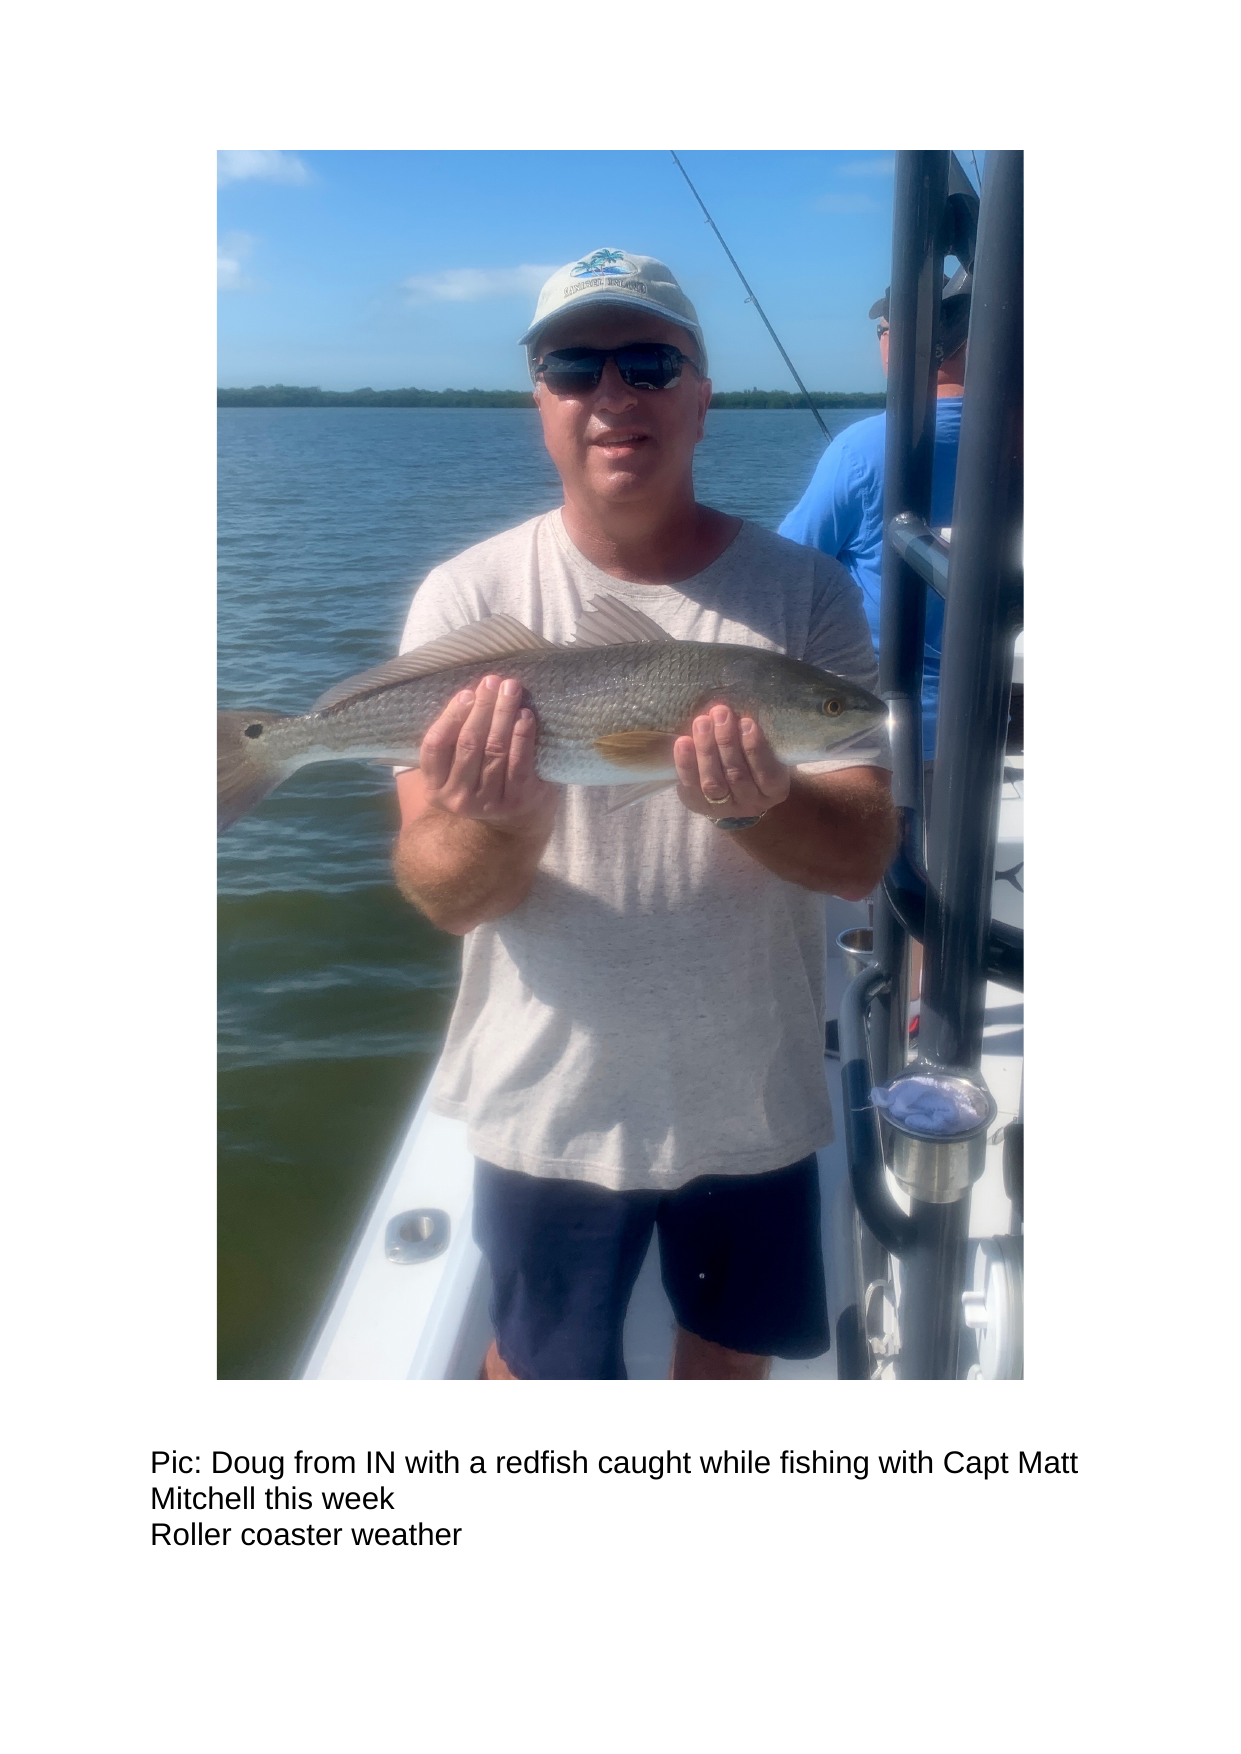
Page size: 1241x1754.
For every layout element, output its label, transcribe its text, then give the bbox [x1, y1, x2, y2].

picture [216, 150, 1024, 1380]
text Roller coaster weather [150, 1516, 1090, 1552]
text Pic: Doug from IN with a redfish caught while fishing with Capt Matt Mitchell this week [150, 1444, 1090, 1516]
